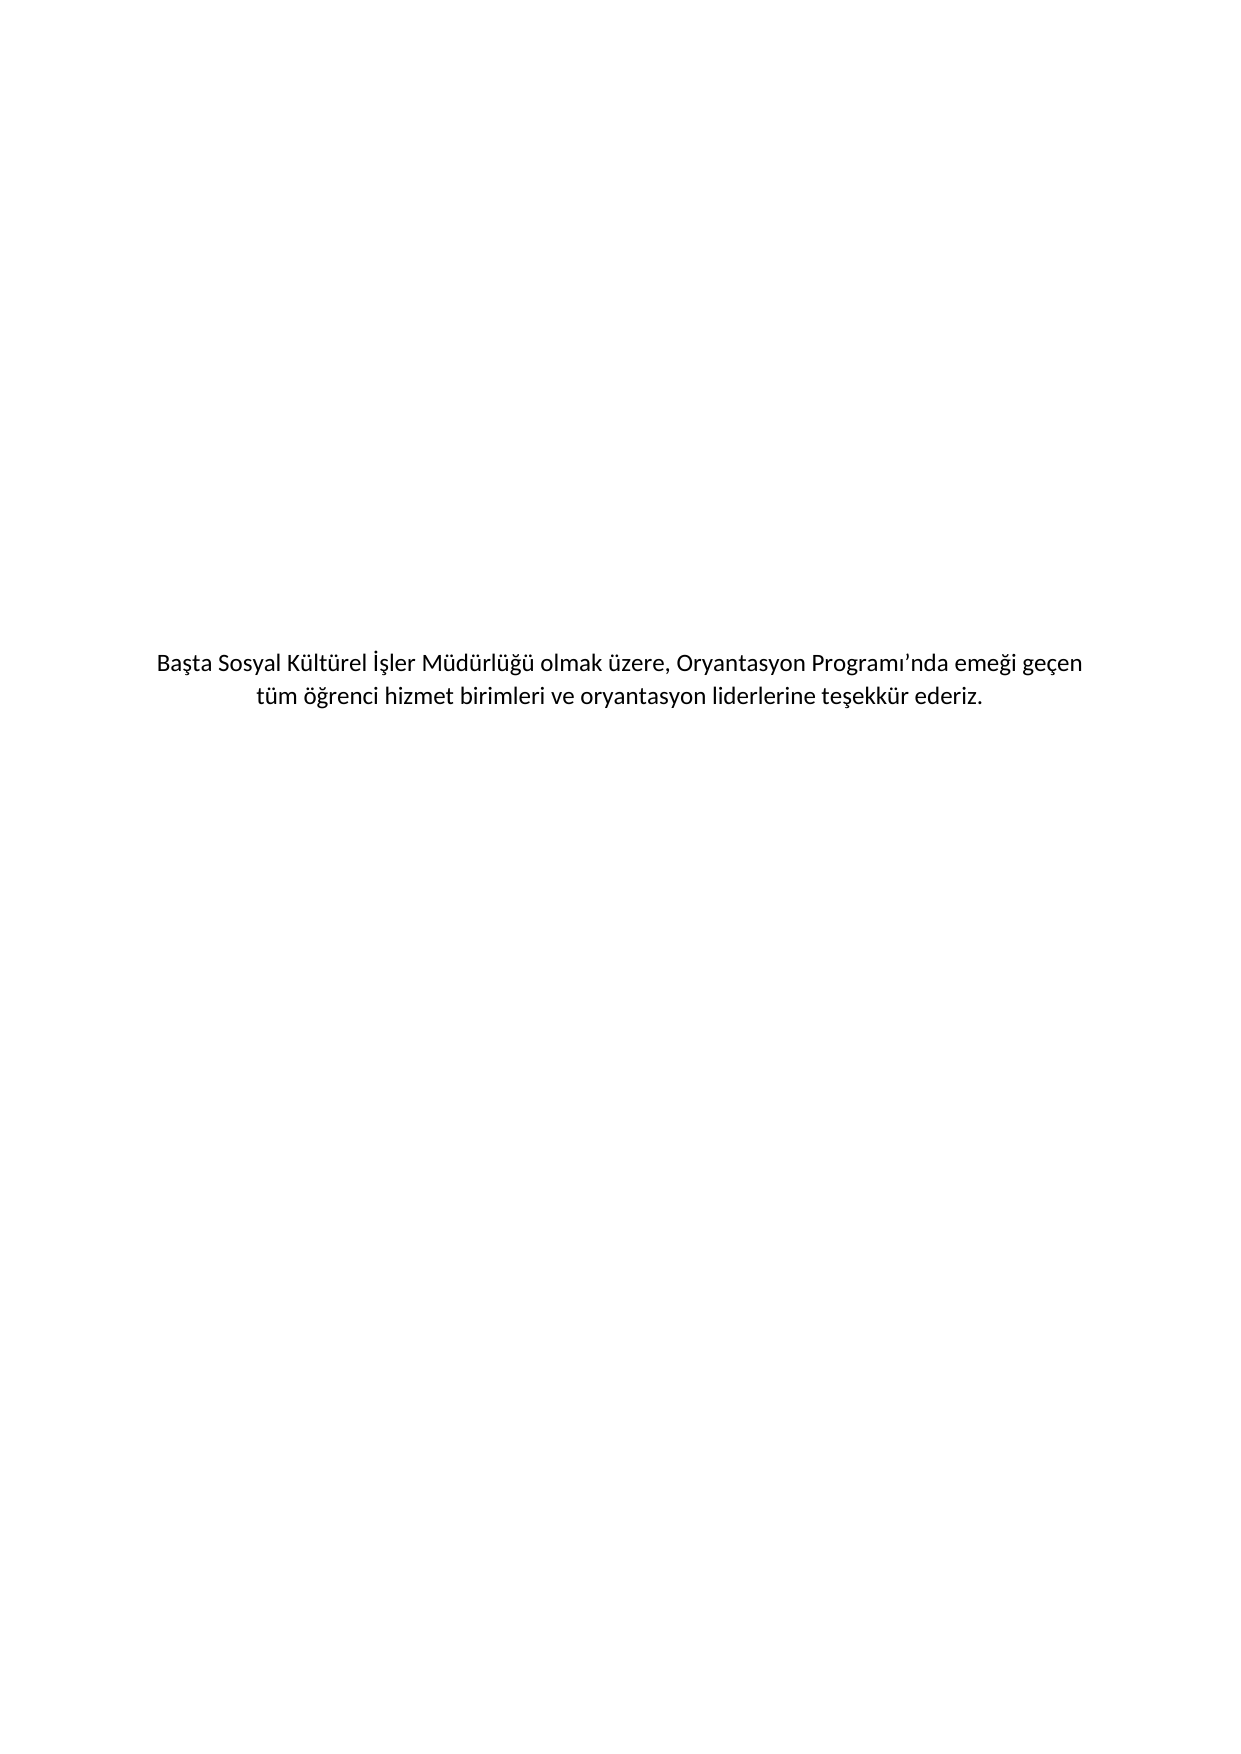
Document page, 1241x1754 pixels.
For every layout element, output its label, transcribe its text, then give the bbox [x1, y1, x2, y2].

text Başta Sosyal Kültürel İşler Müdürlüğü olmak üzere, Oryantasyon Programı’nda emeği geçen tüm öğrenci hizmet birimleri ve oryantasyon liderlerine teşekkür ederiz. [148, 647, 1093, 711]
